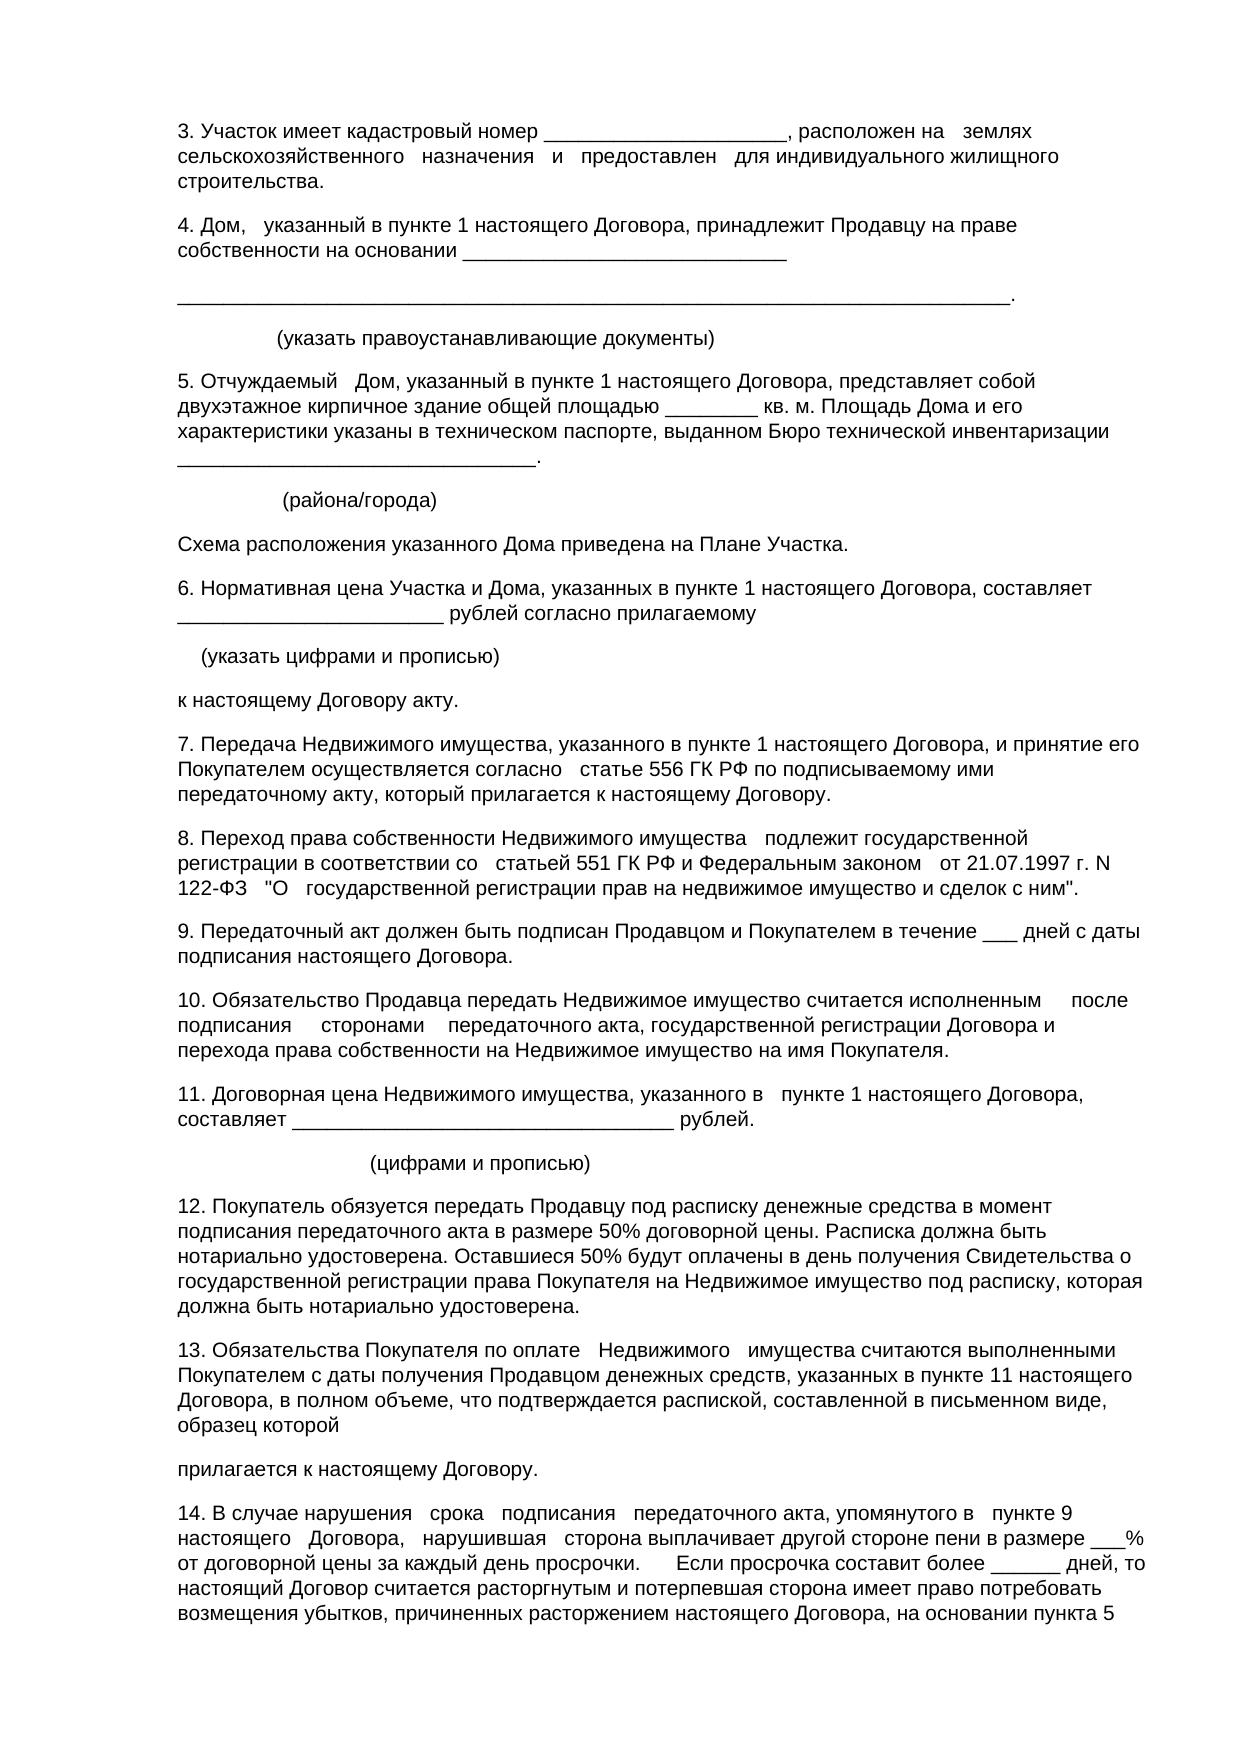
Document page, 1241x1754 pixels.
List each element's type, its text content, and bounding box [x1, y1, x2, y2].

text 9. Передаточный акт должен быть подписан Продавцом и Покупателем в течение ___ дней с даты подписания настоящего Договора. [177, 918, 1152, 968]
text прилагается к настоящему Договору. [177, 1456, 1152, 1481]
text 5. Отчуждаемый Дом, указанный в пункте 1 настоящего Договора, представляет собой двухэтажное кирпичное здание общей площадью ________ кв. м. Площадь Дома и его характеристики указаны в техническом паспорте, выданном Бюро технической инвентаризации _______________________________. [177, 368, 1152, 468]
text к настоящему Договору акту. [177, 687, 1152, 712]
text 6. Нормативная цена Участка и Дома, указанных в пункте 1 настоящего Договора, составляет _______________________ рублей согласно прилагаемому [177, 574, 1152, 624]
text 11. Договорная цена Недвижимого имущества, указанного в пункте 1 настоящего Договора, составляет _________________________________ рублей. [177, 1081, 1152, 1131]
text 12. Покупатель обязуется передать Продавцу под расписку денежные средства в момент подписания передаточного акта в размере 50% договорной цены. Расписка должна быть нотариально удостоверена. Оставшиеся 50% будут оплачены в день получения Свидетельства о государственной регистрации права Покупателя на Недвижимое имущество под расписку, которая должна быть нотариально удостоверена. [177, 1193, 1152, 1318]
text 3. Участок имеет кадастровый номер _____________________, расположен на землях сельскохозяйственного назначения и предоставлен для индивидуального жилищного строительства. [177, 118, 1152, 193]
text (указать цифрами и прописью) [177, 643, 1152, 668]
text 4. Дом, указанный в пункте 1 настоящего Договора, принадлежит Продавцу на праве собственности на основании ____________________________ [177, 212, 1152, 262]
text 13. Обязательства Покупателя по оплате Недвижимого имущества считаются выполненными Покупателем с даты получения Продавцом денежных средств, указанных в пункте 11 настоящего Договора, в полном объеме, что подтверждается распиской, составленной в письменном виде, образец которой [177, 1337, 1152, 1437]
text (района/города) [177, 487, 1152, 512]
text 8. Переход права собственности Недвижимого имущества подлежит государственной регистрации в соответствии со статьей 551 ГК РФ и Федеральным законом от 21.07.1997 г. N 122-ФЗ "О государственной регистрации прав на недвижимое имущество и сделок с ним". [177, 824, 1152, 899]
text (цифрами и прописью) [177, 1149, 1152, 1174]
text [177, 1499, 1152, 1624]
text 7. Передача Недвижимого имущества, указанного в пункте 1 настоящего Договора, и принятие его Покупателем осуществляется согласно статье 556 ГК РФ по подписываемому ими передаточному акту, который прилагается к настоящему Договору. [177, 731, 1152, 806]
text (указать правоустанавливающие документы) [177, 324, 1152, 349]
text Схема расположения указанного Дома приведена на Плане Участка. [177, 531, 1152, 556]
text 10. Обязательство Продавца передать Недвижимое имущество считается исполненным после подписания сторонами передаточного акта, государственной регистрации Договора и перехода права собственности на Недвижимое имущество на имя Покупателя. [177, 987, 1152, 1062]
text ________________________________________________________________________. [177, 281, 1152, 306]
